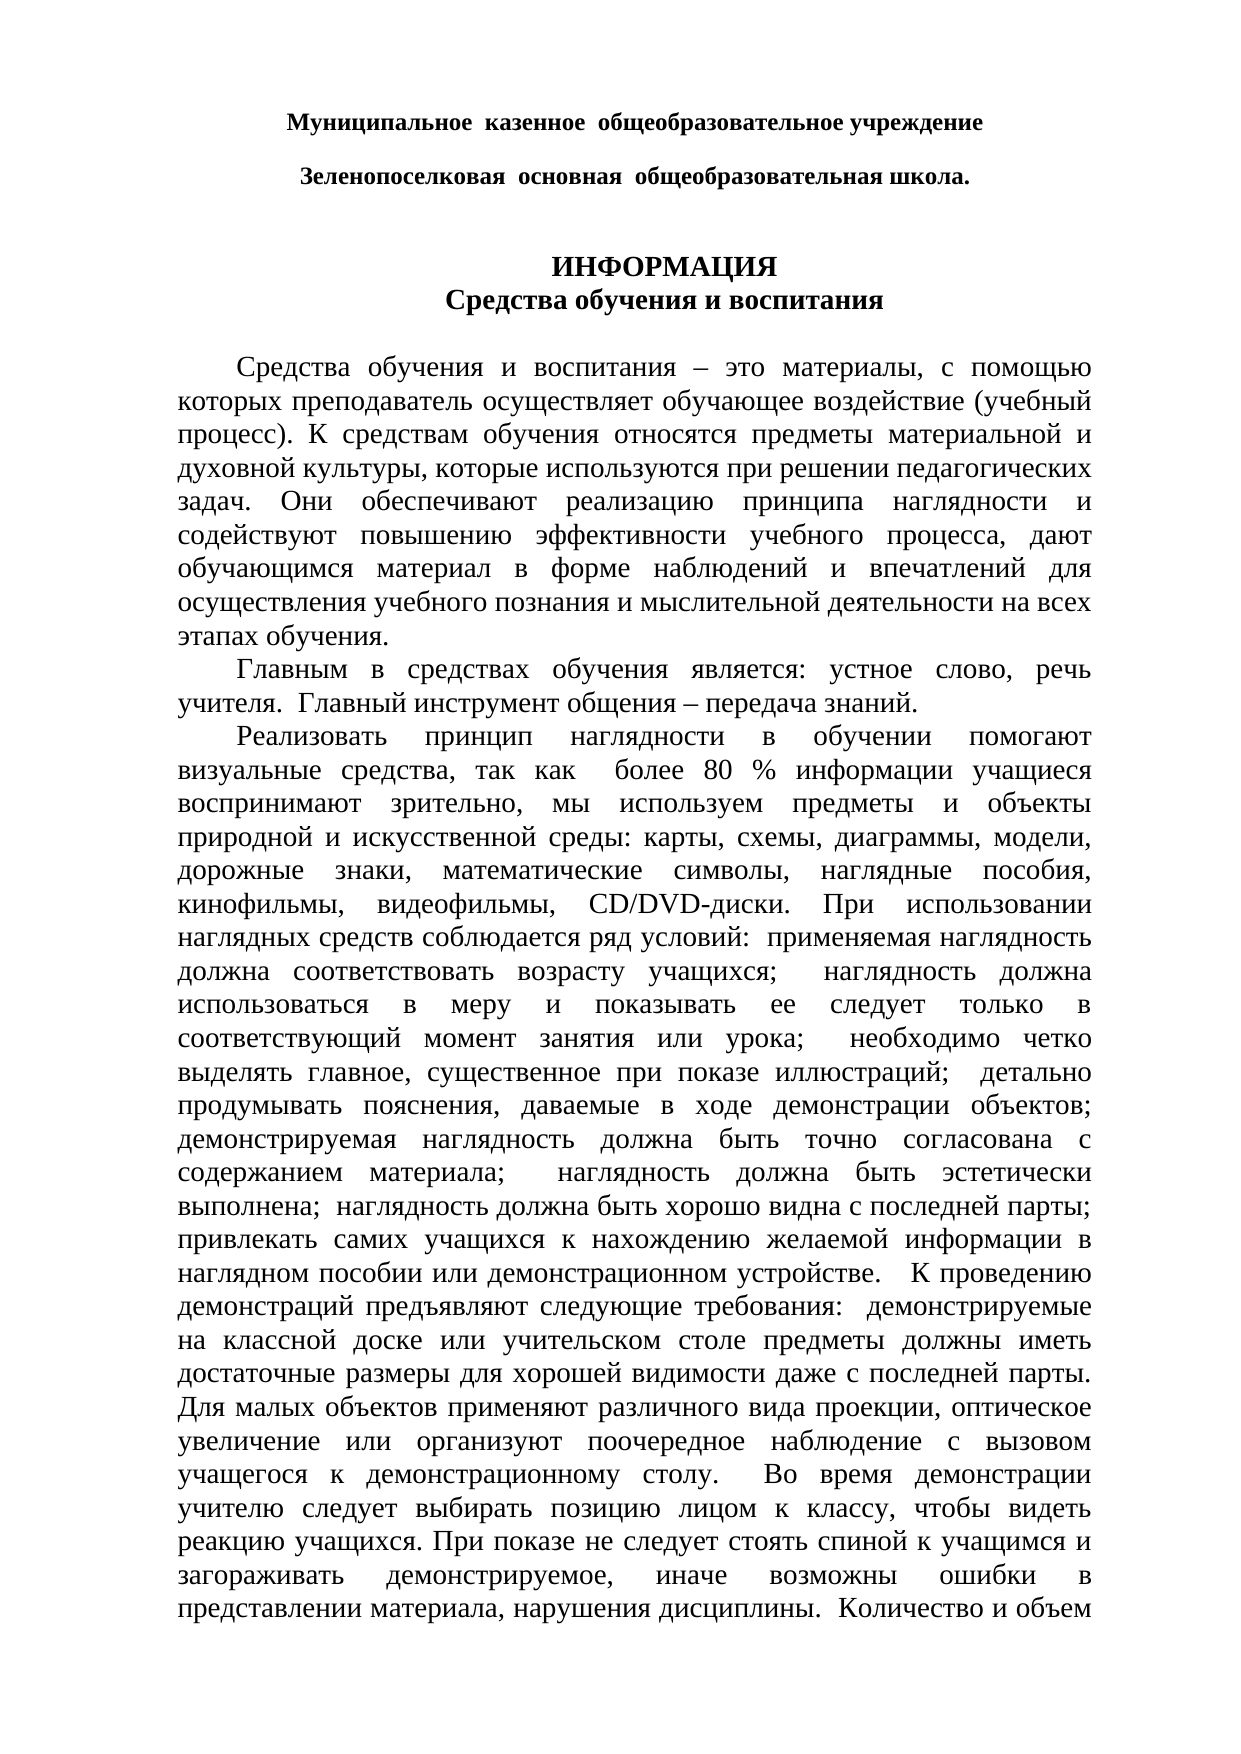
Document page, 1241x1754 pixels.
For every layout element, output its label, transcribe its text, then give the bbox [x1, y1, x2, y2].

text Средства обучения и воспитания – это материалы, с помощью которых преподаватель осуществляет обучающее воздействие (учебный процесс). К средствам обучения относятся предметы материальной и духовной культуры, которые используются при решении педагогических задач. Они обеспечивают реализацию принципа наглядности и содействуют повышению эффективности учебного процесса, дают обучающимся материал в форме наблюдений и впечатлений для осуществления учебного познания и мыслительной деятельности на всех этапах обучения. [177, 349, 1092, 651]
text Зеленопоселковая основная общеобразовательная школа. [177, 161, 1092, 190]
text Муниципальное казенное общеобразовательное учреждение [177, 107, 1092, 136]
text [177, 718, 1092, 1624]
text Средства обучения и воспитания [177, 282, 1092, 316]
text Информация [177, 249, 1092, 282]
text Главным в средствах обучения является: устное слово, речь учителя. Главный инструмент общения – передача знаний. [177, 651, 1092, 718]
